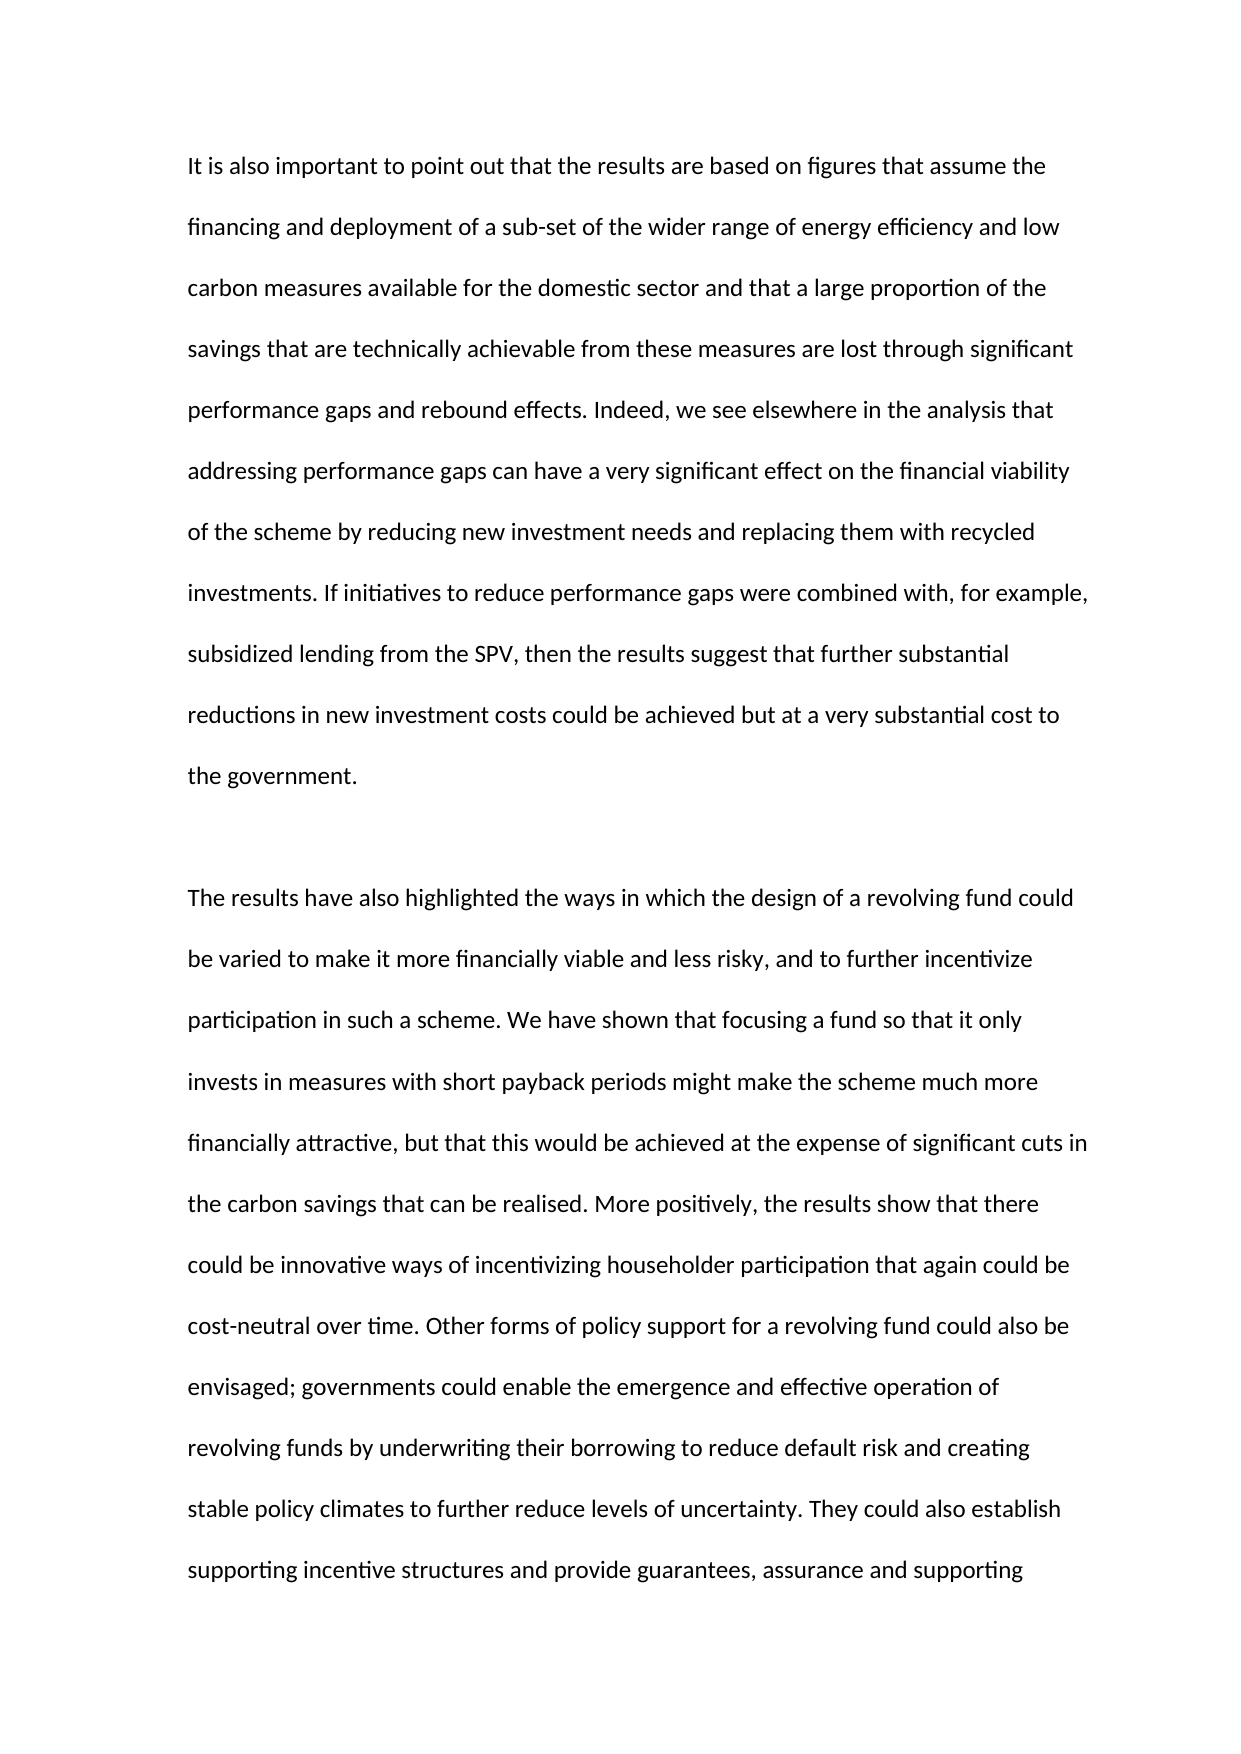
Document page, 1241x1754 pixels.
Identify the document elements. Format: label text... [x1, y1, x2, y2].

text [187, 882, 1090, 1584]
text It is also important to point out that the results are based on figures that assume the financing and deployment of a sub-set of the wider range of energy efficiency and low carbon measures available for the domestic sector and that a large proportion of the savings that are technically achievable from these measures are lost through significant performance gaps and rebound effects. Indeed, we see elsewhere in the analysis that addressing performance gaps can have a very significant effect on the financial viability of the scheme by reducing new investment needs and replacing them with recycled investments. If initiatives to reduce performance gaps were combined with, for example, subsidized lending from the SPV, then the results suggest that further substantial reductions in new investment costs could be achieved but at a very substantial cost to the government. [187, 150, 1090, 791]
